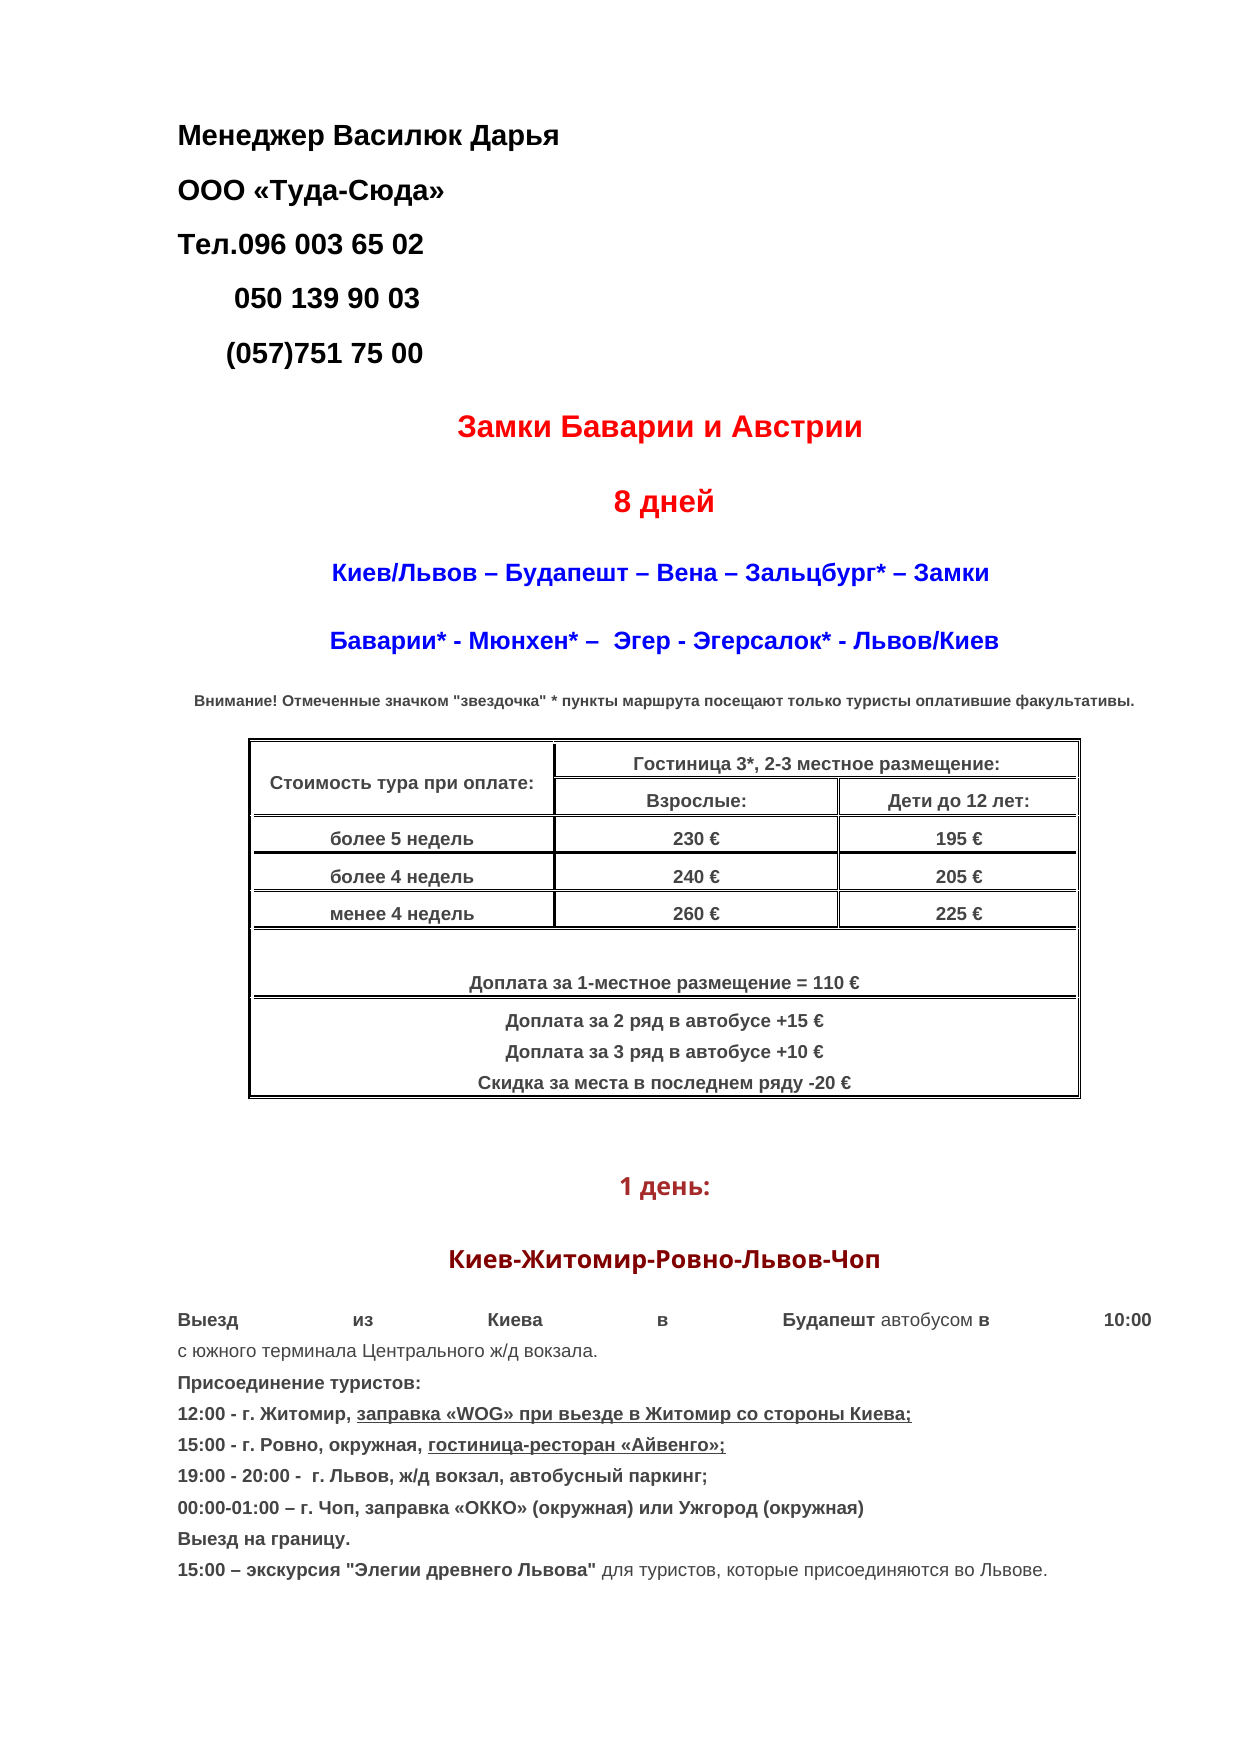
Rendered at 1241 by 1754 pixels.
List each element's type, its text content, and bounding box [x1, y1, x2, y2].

text 15:00 – экскурсия "Элегии древнего Львова" для туристов, которые присоединяются во Львове. [177, 1549, 1152, 1581]
text Баварии* - Мюнхен* – Эгер - Эгерсалок* - Львов/Киев [177, 626, 1152, 655]
table_cell Дети до 12 лет: [839, 776, 1079, 813]
table_header Стоимость тура при оплате: [251, 740, 554, 813]
text Тел.096 003 65 02 [177, 227, 1152, 260]
table_cell 230 € [556, 817, 837, 851]
table_cell 205 € [840, 851, 1078, 889]
text Киев-Житомир-Ровно-Львов-Чоп [177, 1242, 1152, 1276]
table_cell 195 € [840, 814, 1078, 851]
text Менеджер Василюк Дарья [177, 118, 1152, 152]
table_cell более 4 недель [251, 851, 553, 889]
text Выезд на границу. [177, 1518, 1152, 1549]
table_cell менее 4 недель [250, 889, 554, 926]
table_cell более 5 недель [251, 814, 553, 851]
text Киев/Львов – Будапешт – Вена – Зальцбург* – Замки [177, 558, 1152, 587]
text 19:00 - 20:00 - г. Львов, ж/д вокзал, автобусный паркинг; [177, 1456, 1152, 1487]
text Присоединение туристов: [177, 1362, 1152, 1393]
table_cell Доплата за 2 ряд в автобусе +15 € Доплата за 3 ряд в автобусе +10 € Cкидка за места в последнем ряду -20 € [251, 995, 1078, 1095]
text Внимание! Отмеченные значком "звездочка" * пункты маршрута посещают только туристы оплатившие факультативы. [177, 678, 1152, 709]
text Выезд из Киева в Будапешт автобусом в 10:00 с южного терминала Центрального ж/д вокзала. [177, 1299, 1152, 1362]
text 050 139 90 03 [177, 281, 1152, 315]
text ООО «Туда-Сюда» [177, 172, 1152, 206]
table_cell Взрослые: [556, 779, 837, 813]
text 8 дней [177, 483, 1152, 519]
text 1 день: [177, 1169, 1152, 1203]
text Замки Баварии и Австрии [177, 408, 1152, 444]
table_cell 240 € [556, 854, 837, 889]
table_cell Доплата за 1-местное размещение = 110 € [251, 926, 1078, 995]
table_cell 260 € [556, 892, 837, 926]
text 00:00-01:00 – г. Чоп, заправка «ОККО» (окружная) или Ужгород (окружная) [177, 1487, 1152, 1518]
text 12:00 - г. Житомир, заправка «WOG» при вьезде в Житомир со стороны Киева; [177, 1393, 1152, 1424]
text 15:00 - г. Ровно, окружная, гостиница-ресторан «Айвенго»; [177, 1424, 1152, 1456]
table_cell 225 € [839, 889, 1079, 926]
table_header Гостиница 3*, 2-3 местное размещение: [554, 742, 1078, 776]
text (057)751 75 00 [177, 336, 1152, 369]
